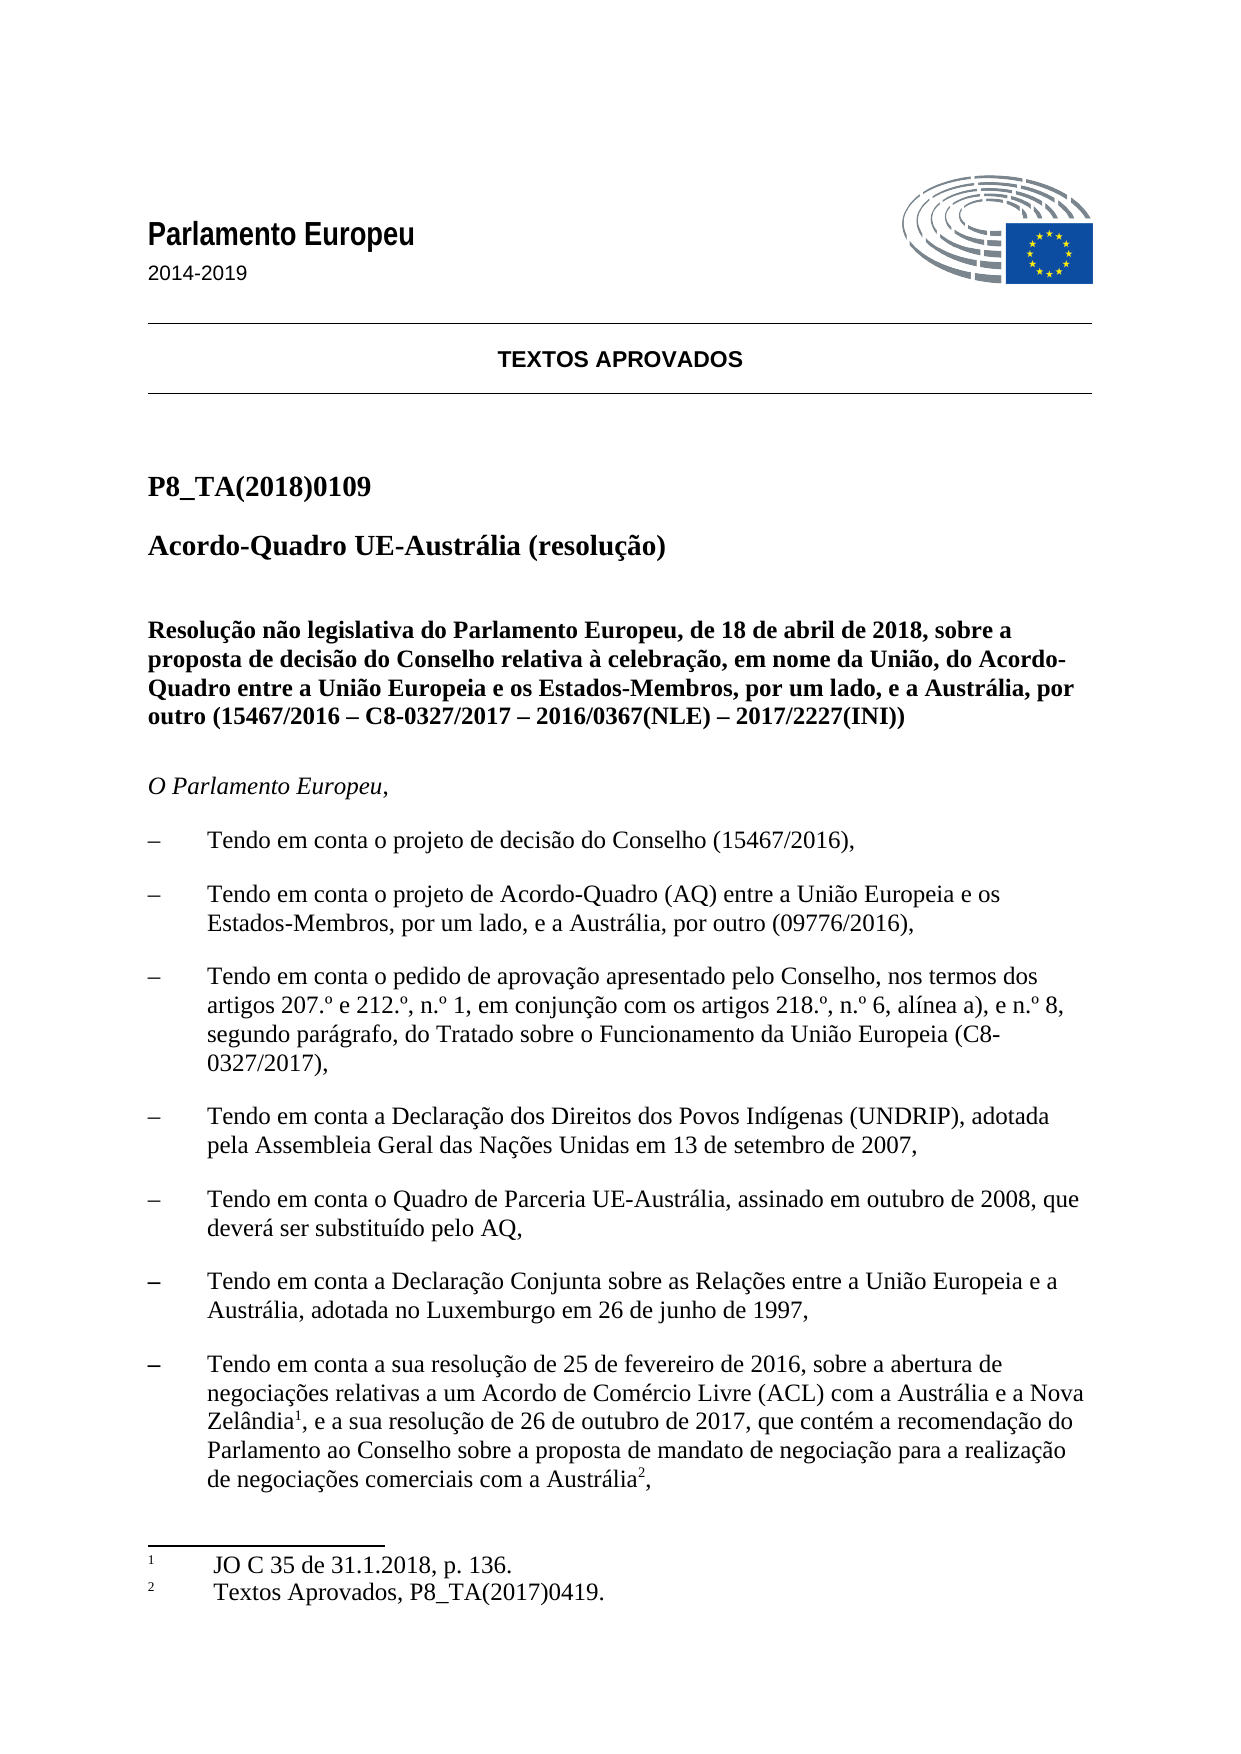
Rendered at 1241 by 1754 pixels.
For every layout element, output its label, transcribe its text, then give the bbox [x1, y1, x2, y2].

table_header Parlamento Europeu 2014-2019 [148, 176, 856, 323]
text TEXTOS APROVADOS [148, 346, 1092, 372]
subtitle Resolução não legislativa do Parlamento Europeu, de 18 de abril de 2018, sobre a proposta de decisão do Conselho relativa à celebração, em nome da União, do Acordo-Quadro entre a União Europeia e os Estados-Membros, por um lado, e a Austrália, por outro (15467/2016 – C8-0327/2017 – 2016/0367(NLE) – 2017/2227(INI)) [148, 615, 1092, 730]
table_header [856, 176, 1093, 323]
text – Tendo em conta a sua resolução de 25 de fevereiro de 2016, sobre a abertura de negociações relativas a um Acordo de Comércio Livre (ACL) com a Austrália e a Nova Zelândia, e a sua resolução de 26 de outubro de 2017, que contém a recomendação do Parlamento ao Conselho sobre a proposta de mandato de negociação para a realização de negociações comerciais com a Austrália, [148, 1349, 1092, 1493]
subtitle P8_TA(2018)0109 [148, 469, 1092, 503]
picture [902, 175, 1093, 284]
text – Tendo em conta o projeto de Acordo-Quadro (AQ) entre a União Europeia e os Estados-Membros, por um lado, e a Austrália, por outro (09776/2016), [148, 879, 1092, 936]
text – Tendo em conta a Declaração dos Direitos dos Povos Indígenas (UNDRIP), adotada pela Assembleia Geral das Nações Unidas em 13 de setembro de 2007, [148, 1101, 1092, 1159]
text – Tendo em conta o pedido de aprovação apresentado pelo Conselho, nos termos dos artigos 207.º e 212.º, n.º 1, em conjunção com os artigos 218.º, n.º 6, alínea a), e n.º 8, segundo parágrafo, do Tratado sobre o Funcionamento da União Europeia (C8-0327/2017), [148, 961, 1092, 1076]
subtitle Acordo-Quadro UE-Austrália (resolução) [148, 528, 1092, 561]
text – Tendo em conta o Quadro de Parceria UE-Austrália, assinado em outubro de 2008, que deverá ser substituído pelo AQ, [148, 1184, 1092, 1241]
text O Parlamento Europeu, [148, 771, 1092, 800]
text – Tendo em conta o projeto de decisão do Conselho (15467/2016), [148, 825, 1092, 854]
text – Tendo em conta a Declaração Conjunta sobre as Relações entre a União Europeia e a Austrália, adotada no Luxemburgo em 26 de junho de 1997, [148, 1266, 1092, 1324]
